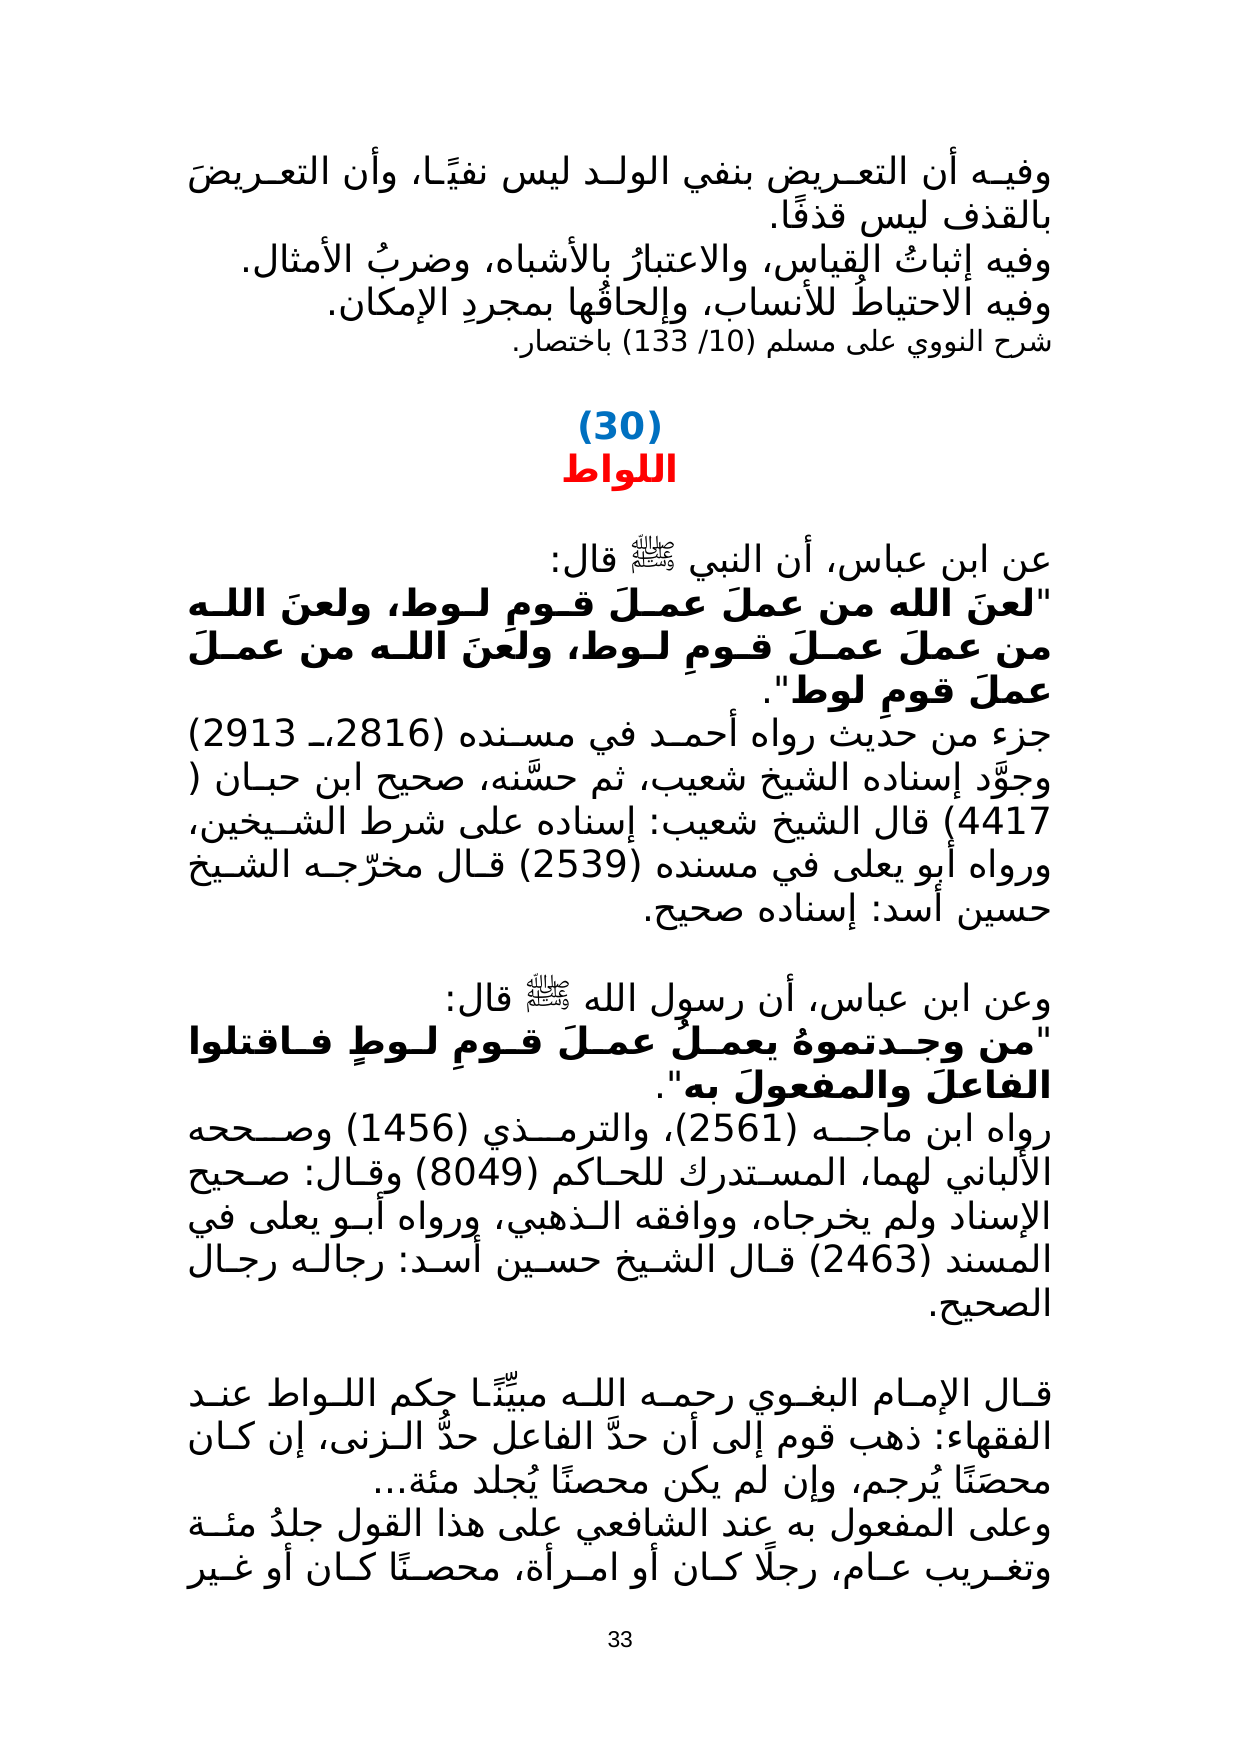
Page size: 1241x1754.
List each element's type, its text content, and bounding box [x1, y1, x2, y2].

text وفيه أن التعريض بنفي الولد ليس نفيًا، وأن التعريضَ بالقذف ليس قذفًا. [187, 150, 1053, 237]
text وفيه الاحتياطُ للأنساب، وإلحاقُها بمجردِ الإمكان. [187, 281, 1053, 324]
text عن ابن عباس، أن النبي ﷺ قال: [187, 537, 1053, 581]
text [187, 1502, 1053, 1589]
text قال الإمام البغوي رحمه الله مبيِّنًا حكم اللواط عند الفقهاء: ذهب قوم إلى أن حدَّ الفاعل حدُّ الزنى، إن كان محصَنًا يُرجم، وإن لم يكن محصنًا يُجلد مئة... [187, 1371, 1053, 1502]
text شرح النووي على مسلم (10/ 133) باختصار. [187, 324, 1053, 358]
text جزء من حديث رواه أحمد في مسنده (2816، 2913) وجوَّد إسناده الشيخ شعيب، ثم حسَّنه، صحيح ابن حبان (4417) قال الشيخ شعيب: إسناده على شرط الشيخين، ورواه أبو يعلى في مسنده (2539) قال مخرّجه الشيخ حسين أسد: إسناده صحيح. [187, 712, 1053, 930]
text رواه ابن ماجه (2561)، والترمذي (1456) وصححه الألباني لهما، المستدرك للحاكم (8049) وقال: صحيح الإسناد ولم يخرجاه، ووافقه الذهبي، ورواه أبو يعلى في المسند (2463) قال الشيخ حسين أسد: رجاله رجال الصحيح. [187, 1107, 1053, 1325]
text اللواط [187, 448, 1053, 492]
text "لعنَ الله من عملَ عملَ قومِ لوط، ولعنَ الله من عملَ عملَ قومِ لوط، ولعنَ الله من عملَ عملَ قومِ لوط". [187, 581, 1053, 712]
text وفيه إثباتُ القياس، والاعتبارُ بالأشباه، وضربُ الأمثال. [187, 237, 1053, 281]
text وعن ابن عباس، أن رسول الله ﷺ قال: [187, 976, 1053, 1020]
text (30) [187, 404, 1053, 448]
text "من وجدتموهُ يعملُ عملَ قومِ لوطٍ فاقتلوا الفاعلَ والمفعولَ به". [187, 1020, 1053, 1107]
